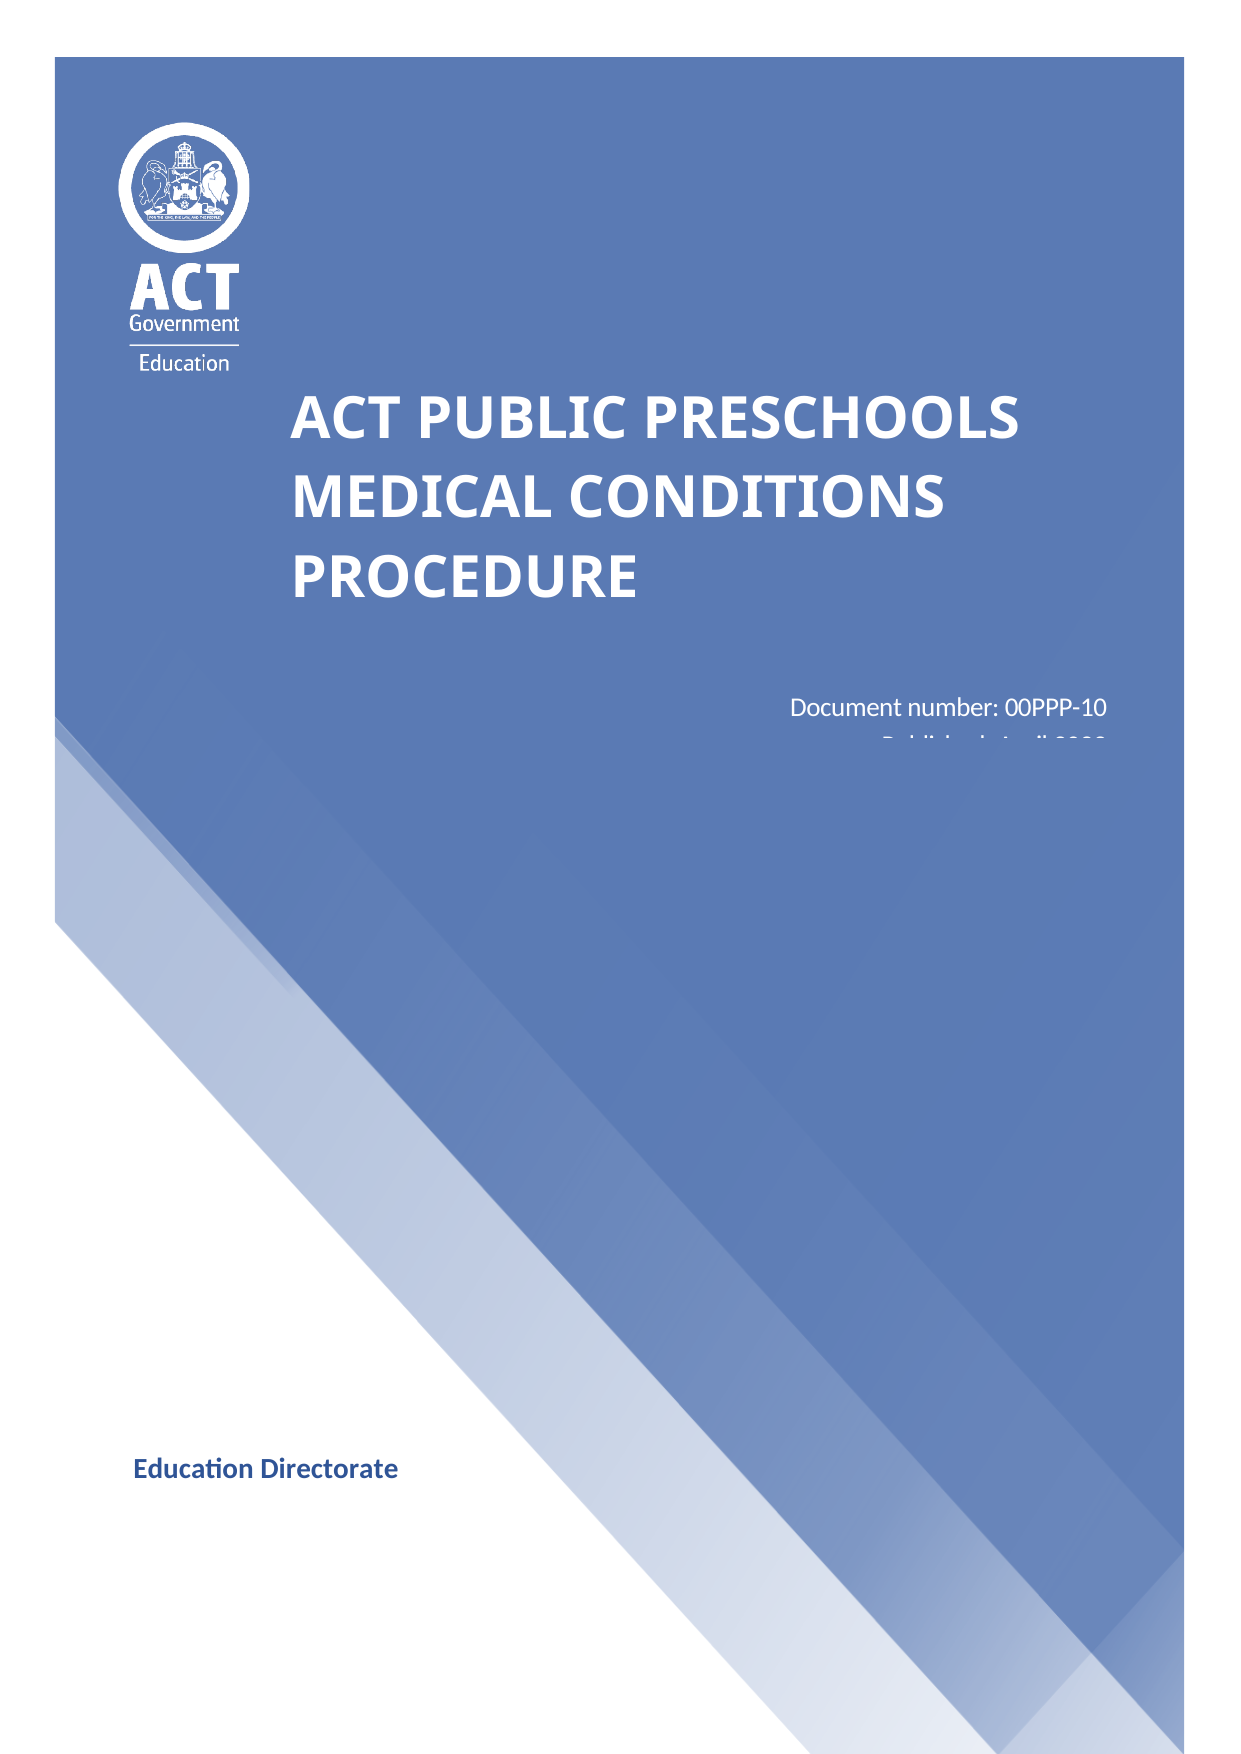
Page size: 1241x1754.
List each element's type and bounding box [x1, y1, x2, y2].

picture [118, 122, 250, 371]
